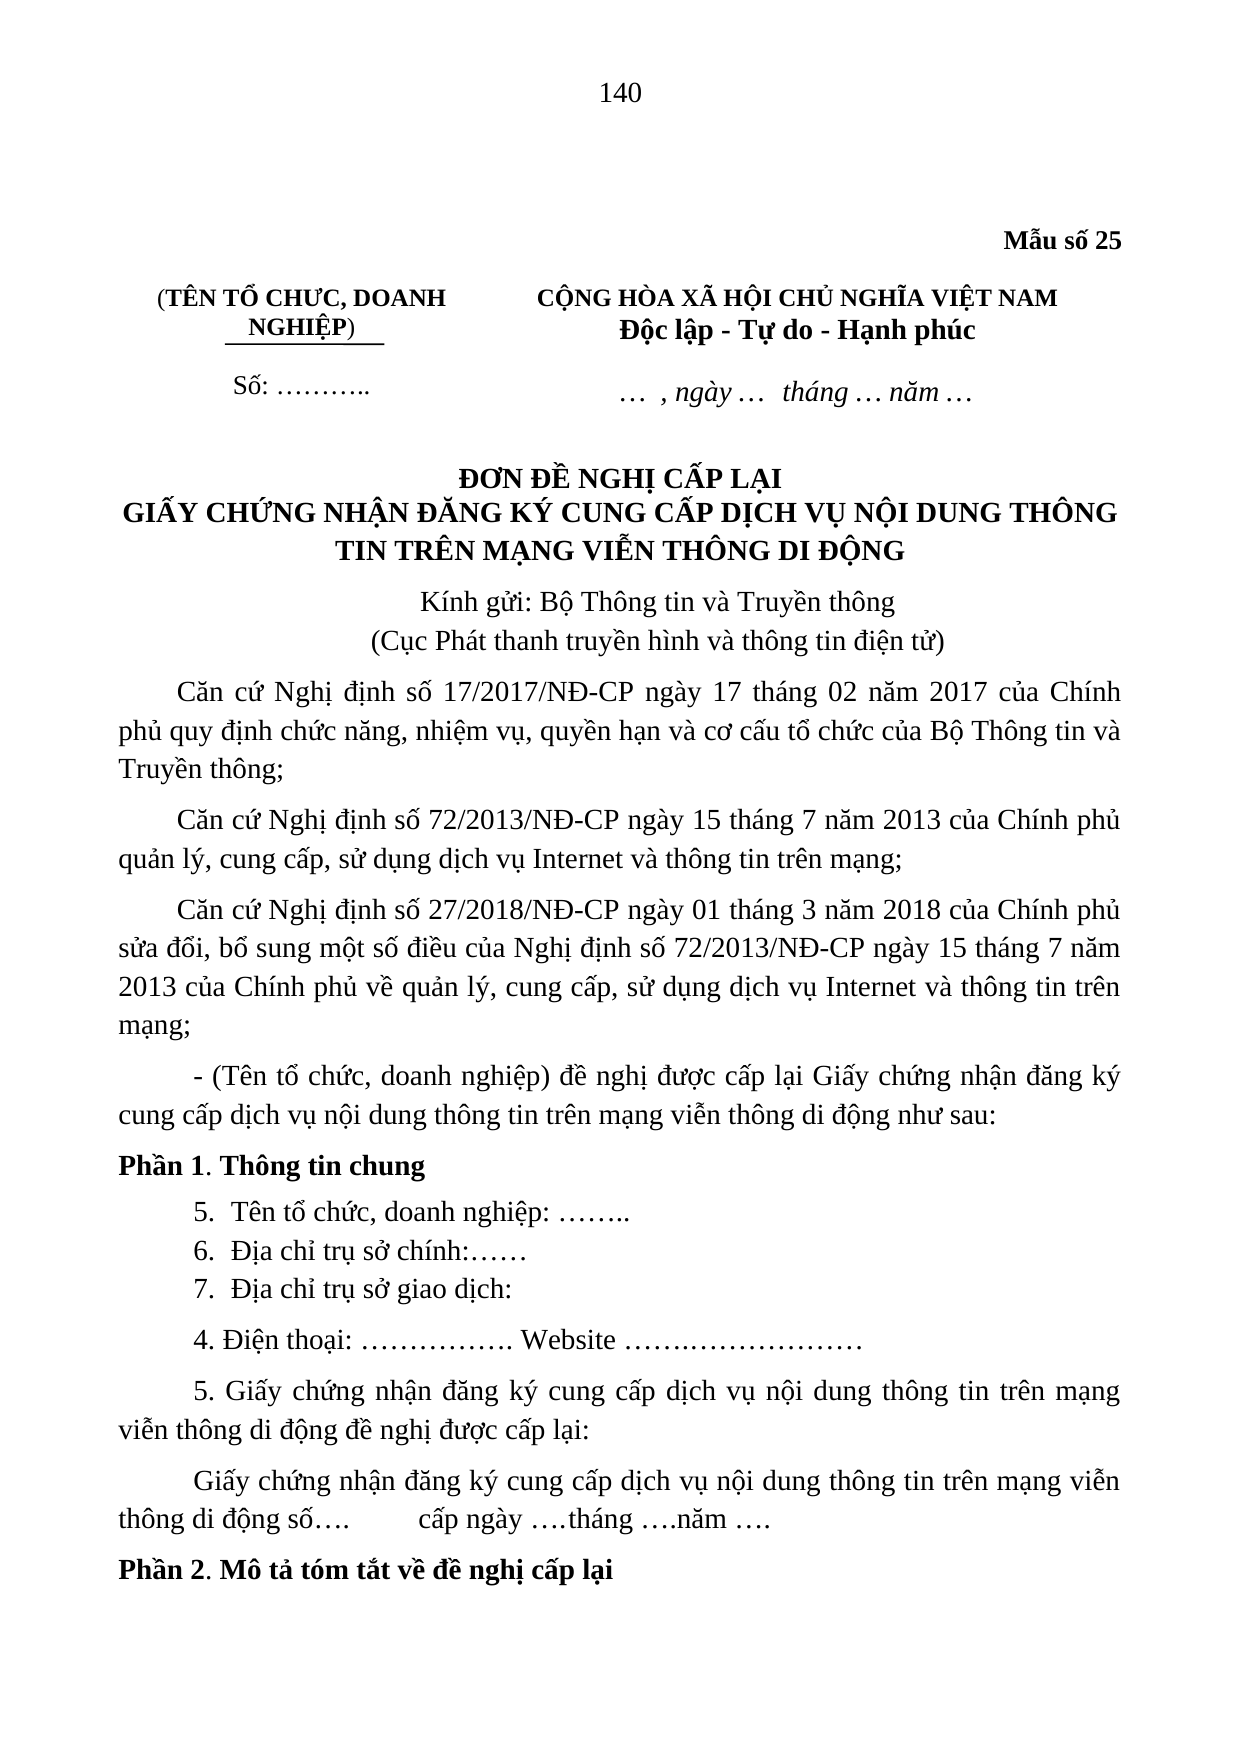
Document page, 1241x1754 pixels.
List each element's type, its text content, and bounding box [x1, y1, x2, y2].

text GIẤY CHỨNG NHẬN ĐĂNG KÝ CUNG CẤP DỊCH VỤ NỘI DUNG THÔNG TIN TRÊN MẠNG VIỄN THÔNG DI ĐỘNG [118, 495, 1122, 567]
text Phần 1. Thông tin chung [118, 1148, 1122, 1182]
text Mẫu số 25 [118, 224, 1122, 255]
text Căn cứ Nghị định số 72/2013/NĐ-CP ngày 15 tháng 7 năm 2013 của Chính phủ quản lý, cung cấp, sử dụng dịch vụ Internet và thông tin trên mạng; [118, 802, 1122, 874]
text ĐƠN ĐỀ NGHỊ CẤP LẠI [118, 461, 1122, 495]
text Giấy chứng nhận đăng ký cung cấp dịch vụ nội dung thông tin trên mạng viễn thông di động số…. cấp ngày …. tháng ….năm …. [118, 1463, 1122, 1535]
text Căn cứ Nghị định số 27/2018/NĐ-CP ngày 01 tháng 3 năm 2018 của Chính phủ sửa đổi, bổ sung một số điều của Nghị định số 72/2013/NĐ-CP ngày 15 tháng 7 năm 2013 của Chính phủ về quản lý, cung cấp, sử dụng dịch vụ Internet và thông tin trên mạng; [118, 892, 1122, 1041]
text 5. Giấy chứng nhận đăng ký cung cấp dịch vụ nội dung thông tin trên mạng viễn thông di động đề nghị được cấp lại: [118, 1373, 1122, 1445]
list Địa chỉ trụ sở chính:…… [193, 1233, 1122, 1266]
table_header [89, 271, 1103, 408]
text Căn cứ Nghị định số 17/2017/NĐ-CP ngày 17 tháng 02 năm 2017 của Chính phủ quy định chức năng, nhiệm vụ, quyền hạn và cơ cấu tổ chức của Bộ Thông tin và Truyền thông; [118, 674, 1122, 785]
text Phần 2. Mô tả tóm tắt về đề nghị cấp lại [118, 1552, 1122, 1586]
text - (Tên tổ chức, doanh nghiệp) đề nghị được cấp lại Giấy chứng nhận đăng ký cung cấp dịch vụ nội dung thông tin trên mạng viễn thông di động như sau: [118, 1058, 1122, 1131]
list Tên tổ chức, doanh nghiệp: …….. [193, 1194, 1122, 1228]
text Kính gửi: Bộ Thông tin và Truyền thông (Cục Phát thanh truyền hình và thông tin điện tử) [193, 584, 1122, 657]
text 4. Điện thoại: ……………. Website …….……………… [118, 1322, 1122, 1356]
list Địa chỉ trụ sở giao dịch: [193, 1271, 1122, 1305]
